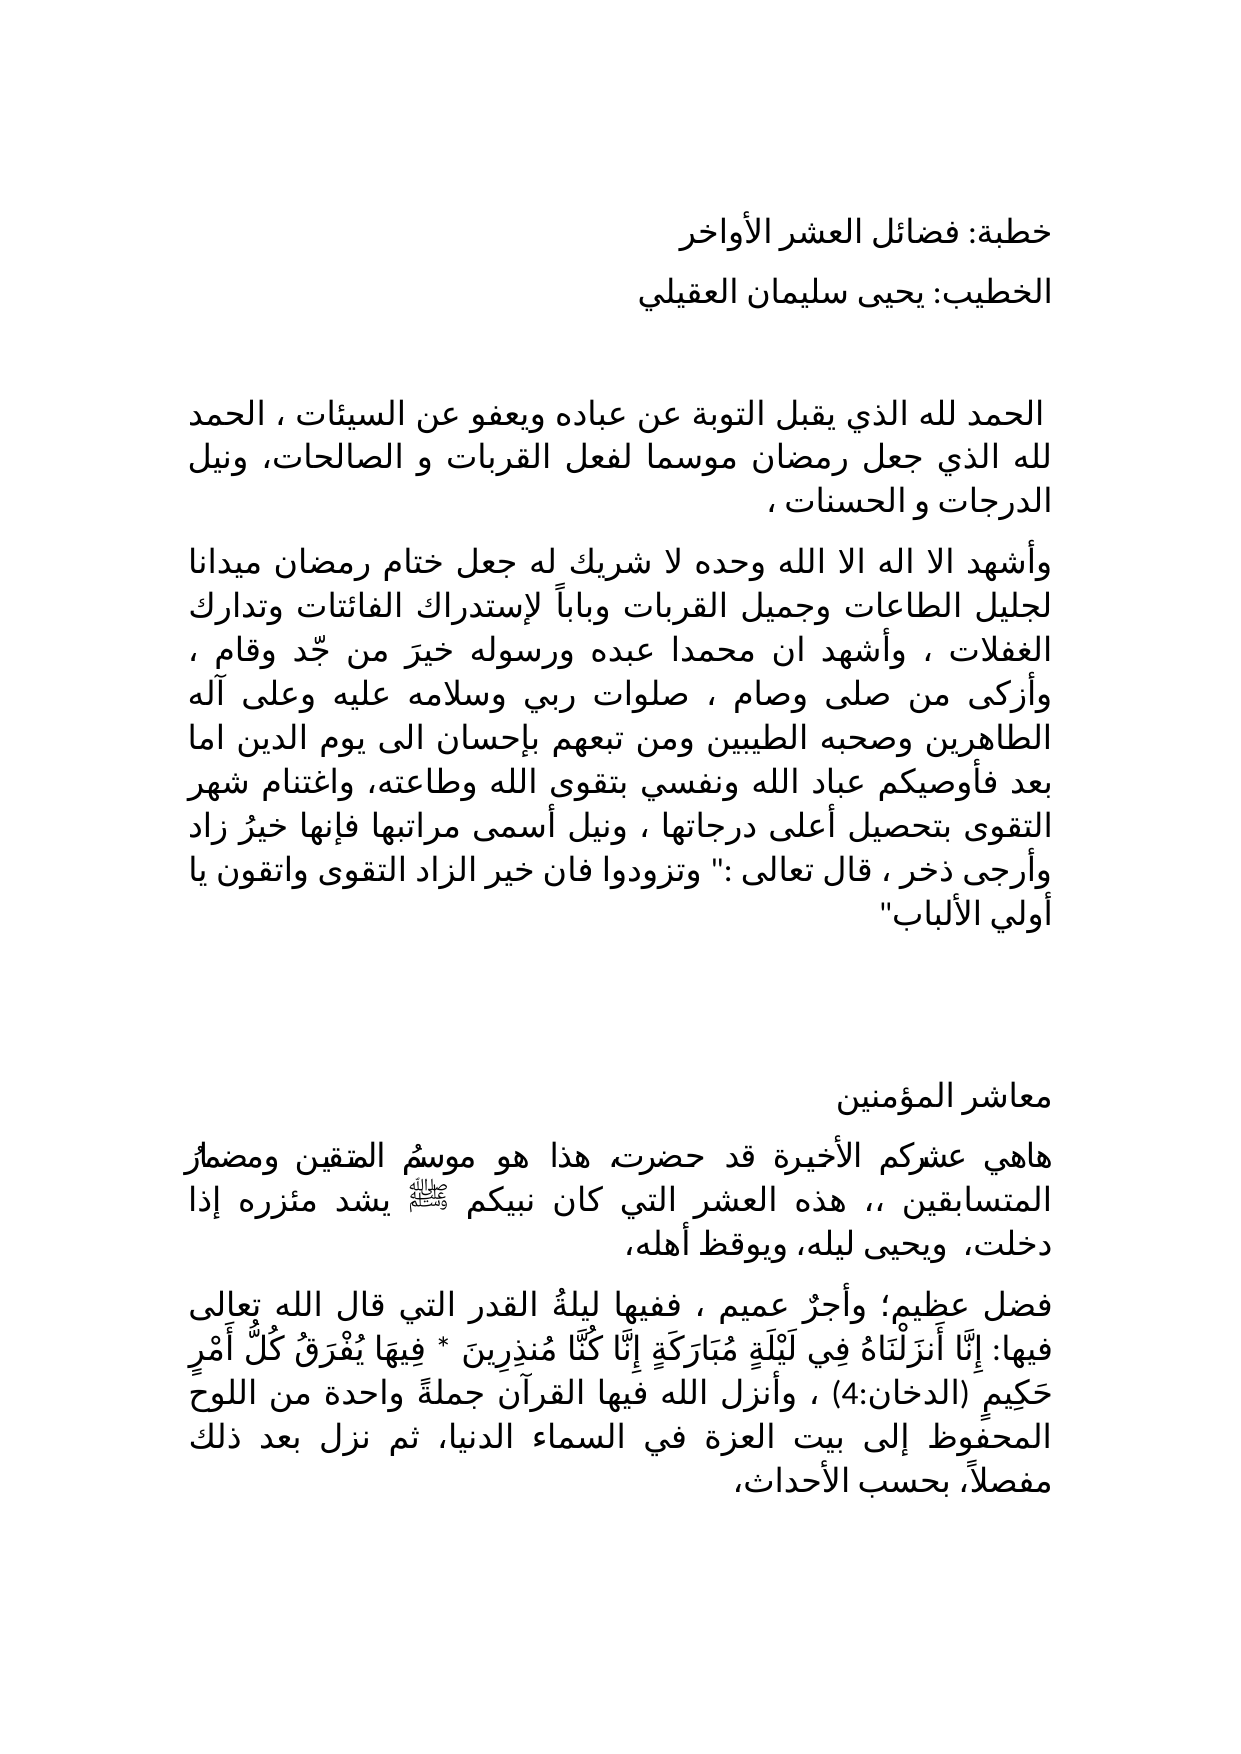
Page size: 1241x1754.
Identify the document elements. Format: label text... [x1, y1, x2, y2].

text خطبة: فضائل العشر الأواخر [187, 211, 1053, 251]
text الحمد لله الذي يقبل التوبة عن عباده ويعفو عن السيئات ، الحمد لله الذي جعل رمضان موسما لفعل القربات و الصالحات، ونيل الدرجات و الحسنات ، [187, 392, 1053, 521]
text وأشهد الا اله الا الله وحده لا شريك له جعل ختام رمضان ميدانا لجليل الطاعات وجميل القربات وباباً لإستدراك الفائتات وتدارك الغفلات ، وأشهد ان محمدا عبده ورسوله خيرَ من جّد وقام ، وأزكى من صلى وصام ، صلوات ربي وسلامه عليه وعلى آله الطاهرين وصحبه الطيبين ومن تبعهم بإحسان الى يوم الدين اما بعد فأوصيكم عباد الله ونفسي بتقوى الله وطاعته، واغتنام شهر التقوى بتحصيل أعلى درجاتها ، ونيل أسمى مراتبها فإنها خيرُ زاد وأرجى ذخر ، قال تعالى :" وتزودوا فان خير الزاد التقوى واتقون يا أولي الألباب" [187, 541, 1053, 933]
text فضل عظيم؛ وأجرٌ عميم ، ففيها ليلةُ القدر التي قال الله تعالى فيها: إِنَّا أَنزَلْنَاهُ فِي لَيْلَةٍ مُبَارَكَةٍ إِنَّا كُنَّا مُنذِرِينَ * فِيهَا يُفْرَقُ كُلُّ أَمْرٍ حَكِيمٍ (الدخان:4) ، وأنزل الله فيها القرآن جملةً واحدة من اللوح المحفوظ إلى بيت العزة في السماء الدنيا، ثم نزل بعد ذلك مفصلاً، بحسب الأحداث، [187, 1284, 1053, 1500]
text الخطيب: يحيى سليمان العقيلي [187, 271, 1053, 312]
text معاشر المؤمنين [187, 1074, 1053, 1115]
text هاهي عشركم الأخيرة قد حضرت، هذا هو موسمُ المتقين ومضمارُ المتسابقين ،، هذه العشر التي كان نبيكم ﷺ يشد مئزره إذا دخلت، ويحيى ليله، ويوقظ أهله، [187, 1135, 1053, 1264]
